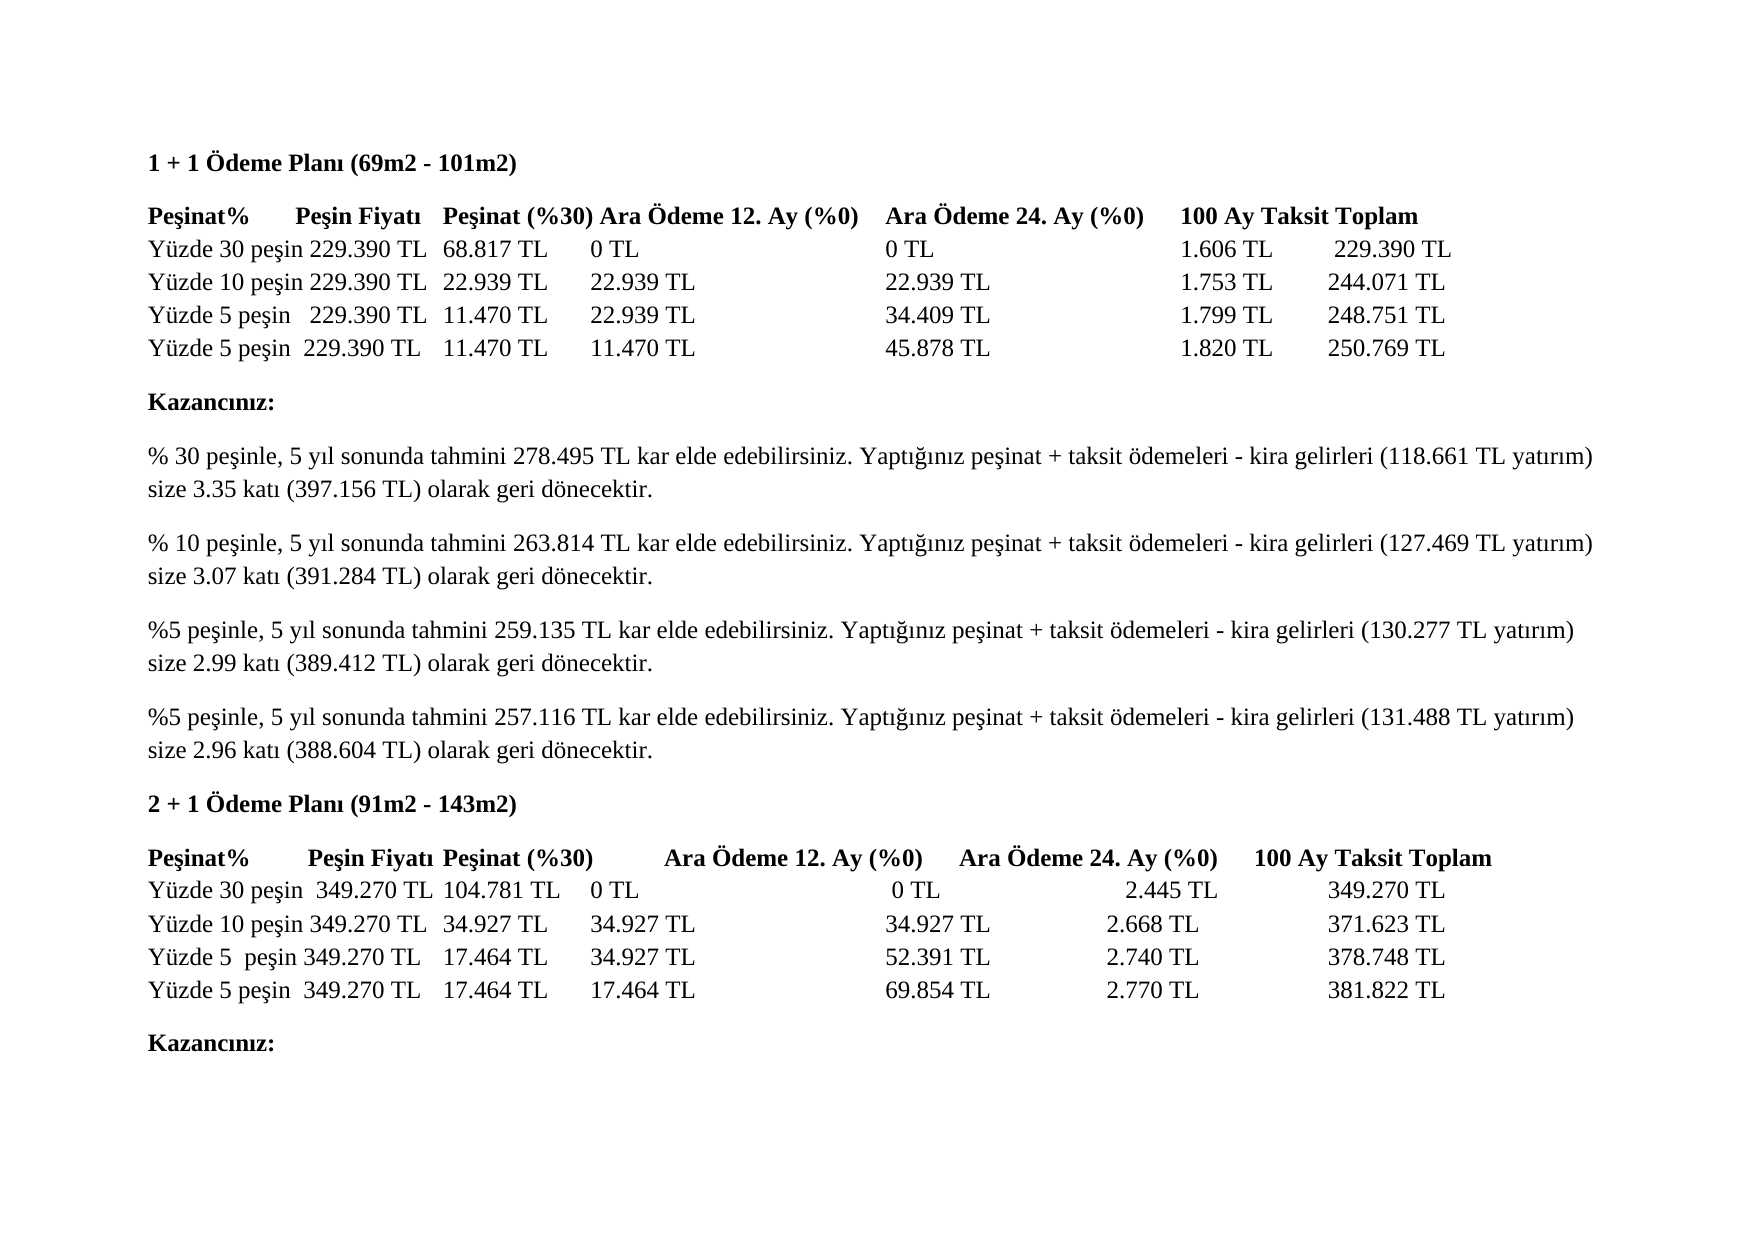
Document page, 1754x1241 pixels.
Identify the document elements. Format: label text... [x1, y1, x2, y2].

text Kazancınız: [148, 387, 1606, 416]
text %5 peşinle, 5 yıl sonunda tahmini 257.116 TL kar elde edebilirsiniz. Yaptığınız peşinat + taksit ödemeleri - kira gelirleri (131.488 TL yatırım) size 2.96 katı (388.604 TL) olarak geri dönecektir. [148, 702, 1606, 764]
text 2 + 1 Ödeme Planı (91m2 - 143m2) [148, 789, 1606, 817]
text %5 peşinle, 5 yıl sonunda tahmini 259.135 TL kar elde edebilirsiniz. Yaptığınız peşinat + taksit ödemeleri - kira gelirleri (130.277 TL yatırım) size 2.99 katı (389.412 TL) olarak geri dönecektir. [148, 615, 1606, 677]
text Peşinat% Peşin Fiyatı Peşinat (%30) Ara Ödeme 12. Ay (%0) Ara Ödeme 24. Ay (%0) 100 Ay Taksit Toplam Yüzde 30 peşin 229.390 TL 68.817 TL 0 TL 0 TL 1.606 TL 229.390 TL Yüzde 10 peşin 229.390 TL 22.939 TL 22.939 TL 22.939 TL 1.753 TL 244.071 TL Yüzde 5 peşin 229.390 TL 11.470 TL 22.939 TL 34.409 TL 1.799 TL 248.751 TL Yüzde 5 peşin 229.390 TL 11.470 TL 11.470 TL 45.878 TL 1.820 TL 250.769 TL [148, 201, 1606, 362]
text % 30 peşinle, 5 yıl sonunda tahmini 278.495 TL kar elde edebilirsiniz. Yaptığınız peşinat + taksit ödemeleri - kira gelirleri (118.661 TL yatırım) size 3.35 katı (397.156 TL) olarak geri dönecektir. [148, 441, 1606, 503]
text % 10 peşinle, 5 yıl sonunda tahmini 263.814 TL kar elde edebilirsiniz. Yaptığınız peşinat + taksit ödemeleri - kira gelirleri (127.469 TL yatırım) size 3.07 katı (391.284 TL) olarak geri dönecektir. [148, 528, 1606, 590]
text Peşinat% Peşin Fiyatı Peşinat (%30) Ara Ödeme 12. Ay (%0) Ara Ödeme 24. Ay (%0) 100 Ay Taksit Toplam Yüzde 30 peşin 349.270 TL 104.781 TL 0 TL 0 TL 2.445 TL 349.270 TL Yüzde 10 peşin 349.270 TL 34.927 TL 34.927 TL 34.927 TL 2.668 TL 371.623 TL Yüzde 5 peşin 349.270 TL 17.464 TL 34.927 TL 52.391 TL 2.740 TL 378.748 TL Yüzde 5 peşin 349.270 TL 17.464 TL 17.464 TL 69.854 TL 2.770 TL 381.822 TL [148, 843, 1606, 1003]
text 1 + 1 Ödeme Planı (69m2 - 101m2) [148, 148, 1606, 176]
text Kazancınız: [148, 1028, 1606, 1057]
